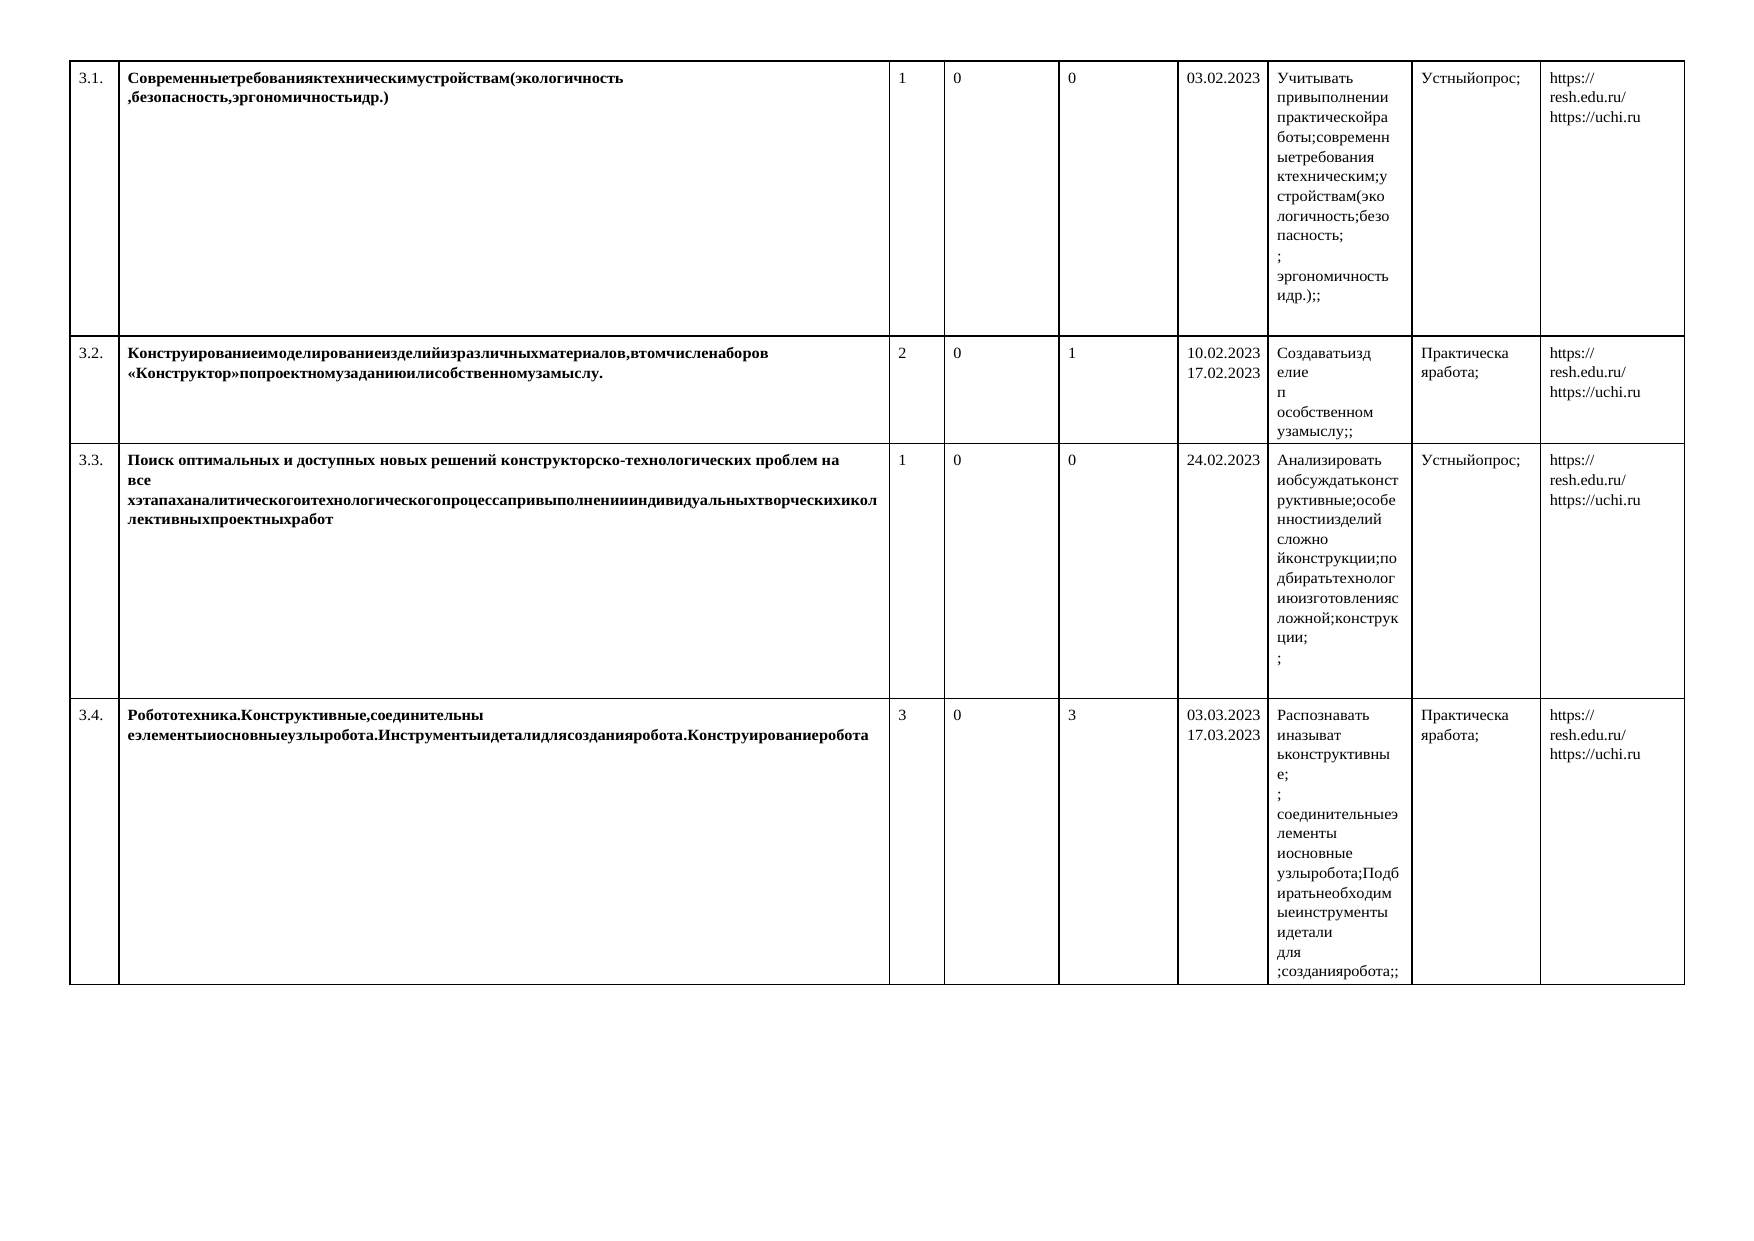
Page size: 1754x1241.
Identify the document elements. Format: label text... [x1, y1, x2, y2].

table_cell 10.02.2023 17.02.2023 [1179, 337, 1267, 443]
table_cell https://resh.edu.ru/https://uchi.ru [1541, 337, 1684, 443]
table_cell 1 [1060, 337, 1177, 443]
table_cell 0 [945, 699, 1058, 983]
table_cell 3.4. [71, 699, 118, 983]
table_header 0 [945, 62, 1058, 335]
table_header https://resh.edu.ru/https://uchi.ru [1541, 62, 1684, 335]
table_cell 0 [1060, 444, 1177, 697]
table_cell 3.2. [71, 337, 118, 443]
table_cell https://resh.edu.ru/https://uchi.ru [1541, 699, 1684, 983]
table_cell Конструированиеимоделированиеизделийизразличныхматериалов,втомчисленаборов «Конструктор»попроектномузаданиюилисобственномузамыслу. [120, 337, 889, 443]
table_header 1 [890, 62, 944, 335]
table_cell https://resh.edu.ru/https://uchi.ru [1541, 444, 1684, 697]
table_cell 03.03.2023 17.03.2023 [1179, 699, 1267, 983]
table_header 0 [1060, 62, 1177, 335]
table_cell Поиск оптимальных и доступных новых решений конструкторско-технологических проблем на всехэтапаханалитическогоитехнологическогопроцессапривыполнениииндивидуальныхтворческихиколлективныхпроектныхработ [120, 444, 889, 697]
table_header Учитывать привыполнениипрактическойработы;современныетребования ктехническим;устройствам(экологичность;безопасность; ; эргономичность идр.);; [1269, 62, 1411, 335]
table_header Современныетребованияктехническимустройствам(экологичность,безопасность,эргономичностьидр.) [120, 62, 889, 335]
table_cell 3 [1060, 699, 1177, 983]
table_cell 3.3. [71, 444, 118, 697]
table_cell Практическаяработа; [1413, 699, 1540, 983]
table_cell Создаватьизделие пособственномузамыслу;; [1269, 337, 1411, 443]
table_cell 0 [945, 337, 1058, 443]
table_cell 24.02.2023 [1179, 444, 1267, 697]
table_cell 3 [890, 699, 944, 983]
table_cell Устныйопрос; [1413, 444, 1540, 697]
table_cell Робототехника.Конструктивные,соединительныеэлементыиосновныеузлыробота.Инструментыидеталидлясозданияробота.Конструированиеробота [120, 699, 889, 983]
table_cell 2 [890, 337, 944, 443]
table_cell Анализировать иобсуждатьконструктивные;особенностиизделий сложнойконструкции;подбиратьтехнологиюизготовлениясложной;конструкции; ; [1269, 444, 1411, 697]
table_cell Распознавать иназыватьконструктивные; ; соединительныеэлементы иосновные узлыробота;Подбиратьнеобходимыеинструменты идетали для;созданияробота;; [1269, 699, 1411, 983]
table_cell Практическаяработа; [1413, 337, 1540, 443]
table_cell 0 [945, 444, 1058, 697]
table_header Устныйопрос; [1413, 62, 1540, 335]
table_cell 1 [890, 444, 944, 697]
table_header 03.02.2023 [1179, 62, 1267, 335]
table_header 3.1. [71, 62, 118, 335]
